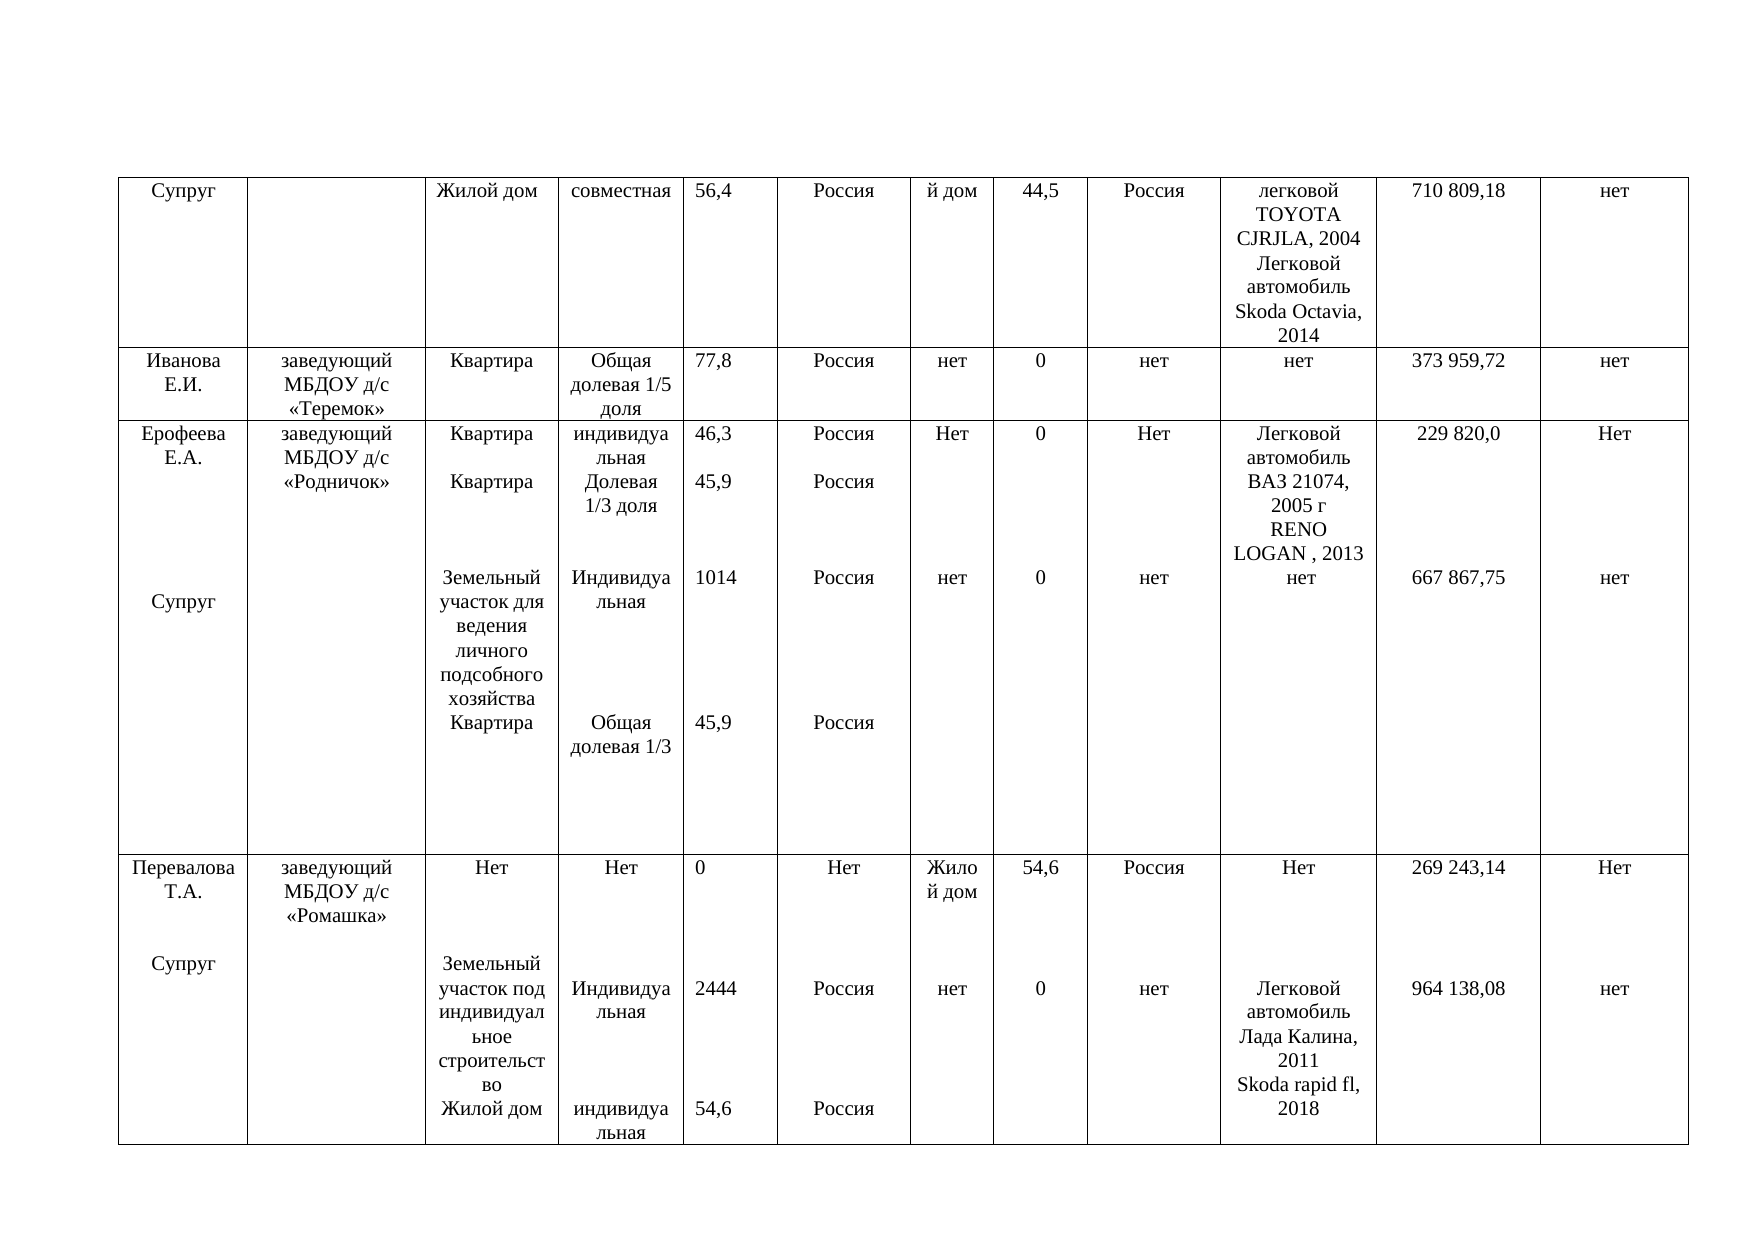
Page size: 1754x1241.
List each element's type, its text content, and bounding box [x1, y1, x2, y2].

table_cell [1221, 178, 1376, 347]
table_cell 0 44,5 [994, 178, 1087, 347]
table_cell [559, 178, 683, 347]
table_cell Нет нет [1541, 855, 1688, 1144]
table_cell Нет нет [1088, 421, 1220, 854]
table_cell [248, 178, 425, 347]
table_cell нет [1541, 348, 1688, 420]
table_cell Нет Россия Россия [778, 855, 910, 1144]
table_cell Легковой автомобиль ВАЗ 21074, 2005 г RENO LOGAN , 2013 нет [1221, 421, 1376, 854]
table_cell нет [911, 348, 993, 420]
table_cell 269 243,14 964 138,08 [1377, 855, 1540, 1144]
table_cell Иванова Е.И. [119, 348, 247, 420]
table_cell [426, 178, 558, 347]
table_cell Нет нет [1541, 421, 1688, 854]
table_cell Нет Жилой дом [911, 178, 993, 347]
table_cell Россия Россия Россия Россия [778, 421, 910, 854]
table_cell Нет Легковой автомобиль Лада Калина, 2011 Skoda rapid fl, 2018 [1221, 855, 1376, 1144]
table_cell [1377, 178, 1540, 347]
table_cell Россия нет [1088, 855, 1220, 1144]
table_cell Нет нет [1541, 178, 1688, 347]
table_cell 373 959,72 [1377, 348, 1540, 420]
table_cell Перевалова Т.А. Супруг [119, 855, 247, 1144]
table_cell Россия [778, 348, 910, 420]
table_cell 54,6 0 [994, 855, 1087, 1144]
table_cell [119, 178, 247, 347]
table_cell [778, 178, 910, 347]
table_cell заведующий МБДОУ д/с «Теремок» [248, 348, 425, 420]
table_cell Общая долевая 1/5 доля [559, 348, 683, 420]
table_cell 0 [994, 348, 1087, 420]
table_cell заведующий МБДОУ д/с «Ромашка» [248, 855, 425, 1144]
table_cell Ерофеева Е.А. Супруг [119, 421, 247, 854]
table_cell нет [1221, 348, 1376, 420]
table_cell заведующий МБДОУ д/с «Родничок» [248, 421, 425, 854]
table_cell нет [1088, 348, 1220, 420]
table_cell 46,3 45,9 1014 45,9 [684, 421, 777, 854]
table_cell 0 2444 54,6 [684, 855, 777, 1144]
table_cell 0 0 [994, 421, 1087, 854]
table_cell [684, 178, 777, 347]
table_cell Нет Индивидуальная индивидуальная [559, 855, 683, 1144]
table_cell Нет Россия [1088, 178, 1220, 347]
table_cell Квартира [426, 348, 558, 420]
table_cell Квартира Квартира Земельный участок для ведения личного подсобного хозяйства Квартира [426, 421, 558, 854]
table_cell Жилой дом нет [911, 855, 993, 1144]
table_cell Нет Земельный участок под индивидуальное строительство Жилой дом [426, 855, 558, 1144]
table_cell Нет нет [911, 421, 993, 854]
table_cell 77,8 [684, 348, 777, 420]
table_cell 229 820,0 667 867,75 [1377, 421, 1540, 854]
table_cell индивидуальная Долевая 1/3 доля Индивидуальная Общая долевая 1/3 [559, 421, 683, 854]
